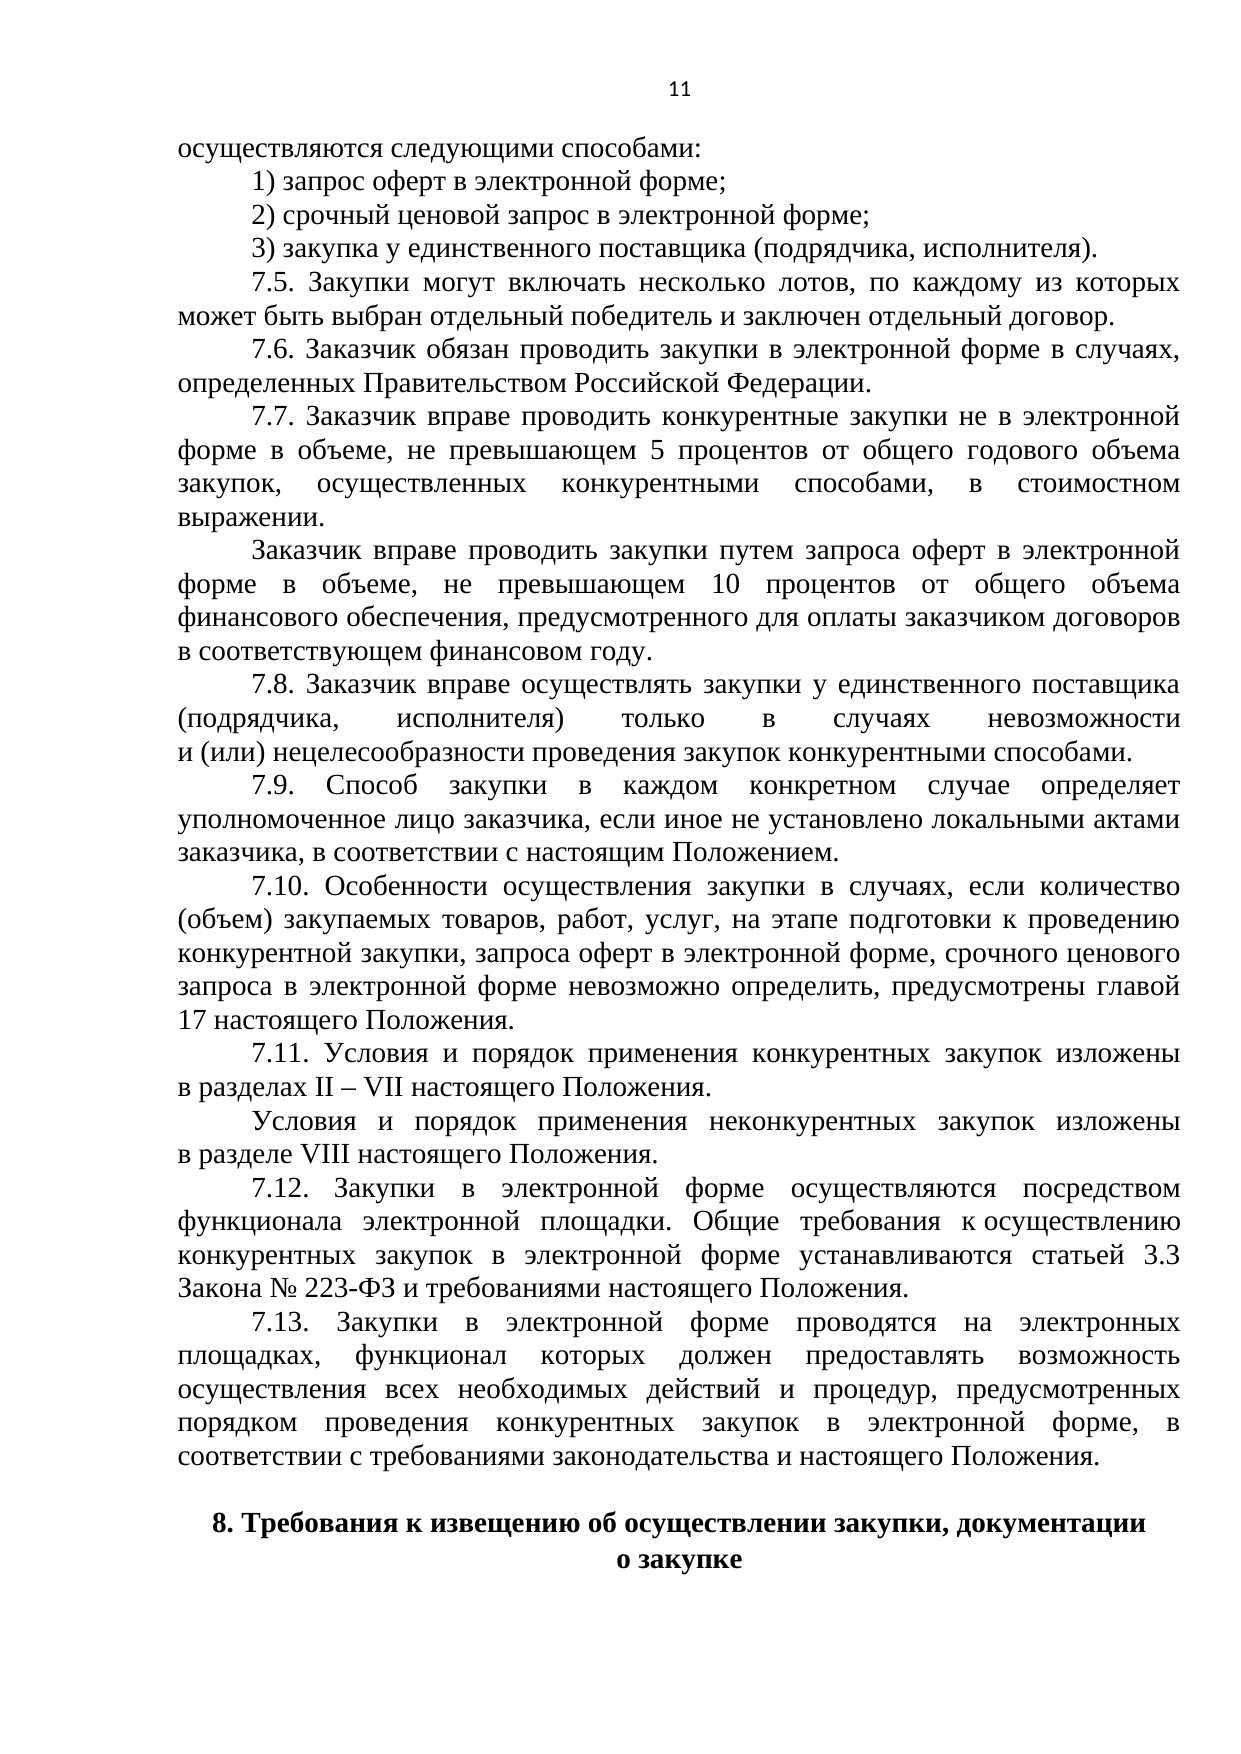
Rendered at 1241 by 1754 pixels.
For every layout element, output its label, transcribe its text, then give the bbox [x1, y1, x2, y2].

text 7.12. Закупки в электронной форме осуществляются посредством функционала электронной площадки. Общие требования к осуществлению конкурентных закупок в электронной форме устанавливаются статьей 3.3 Закона № 223-ФЗ и требованиями настоящего Положения. [177, 1170, 1181, 1304]
text 7.13. Закупки в электронной форме проводятся на электронных площадках, функционал которых должен предоставлять возможность осуществления всех необходимых действий и процедур, предусмотренных порядком проведения конкурентных закупок в электронной форме, в соответствии с требованиями законодательства и настоящего Положения. [177, 1304, 1181, 1472]
text Заказчик вправе проводить закупки путем запроса оферт в электронной форме в объеме, не превышающем 10 процентов от общего объема финансового обеспечения, предусмотренного для оплаты заказчиком договоров в соответствующем финансовом году. [177, 532, 1181, 667]
text 2) срочный ценовой запрос в электронной форме; [177, 197, 1181, 231]
subtitle 8. Требования к извещению об осуществлении закупки, документации о закупке [177, 1505, 1181, 1575]
text 7.9. Способ закупки в каждом конкретном случае определяет уполномоченное лицо заказчика, если иное не установлено локальными актами заказчика, в соответствии с настоящим Положением. [177, 767, 1181, 868]
text 7.10. Особенности осуществления закупки в случаях, если количество (объем) закупаемых товаров, работ, услуг, на этапе подготовки к проведению конкурентной закупки, запроса оферт в электронной форме, срочного ценового запроса в электронной форме невозможно определить, предусмотрены главой 17 настоящего Положения. [177, 868, 1181, 1036]
text Условия и порядок применения неконкурентных закупок изложены в разделе VIII настоящего Положения. [177, 1103, 1181, 1170]
text 3) закупка у единственного поставщика (подрядчика, исполнителя). [177, 231, 1181, 264]
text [177, 130, 1181, 163]
text 7.7. Заказчик вправе проводить конкурентные закупки не в электронной форме в объеме, не превышающем 5 процентов от общего годового объема закупок, осуществленных конкурентными способами, в стоимостном выражении. [177, 398, 1181, 532]
text 7.5. Закупки могут включать несколько лотов, по каждому из которых может быть выбран отдельный победитель и заключен отдельный договор. [177, 264, 1181, 331]
text 7.8. Заказчик вправе осуществлять закупки у единственного поставщика (подрядчика, исполнителя) только в случаях невозможности и (или) нецелесообразности проведения закупок конкурентными способами. [177, 667, 1181, 767]
text 1) запрос оферт в электронной форме; [177, 163, 1181, 197]
text 7.11. Условия и порядок применения конкурентных закупок изложены в разделах II – VII настоящего Положения. [177, 1036, 1181, 1103]
text 7.6. Заказчик обязан проводить закупки в электронной форме в случаях, определенных Правительством Российской Федерации. [177, 331, 1181, 398]
